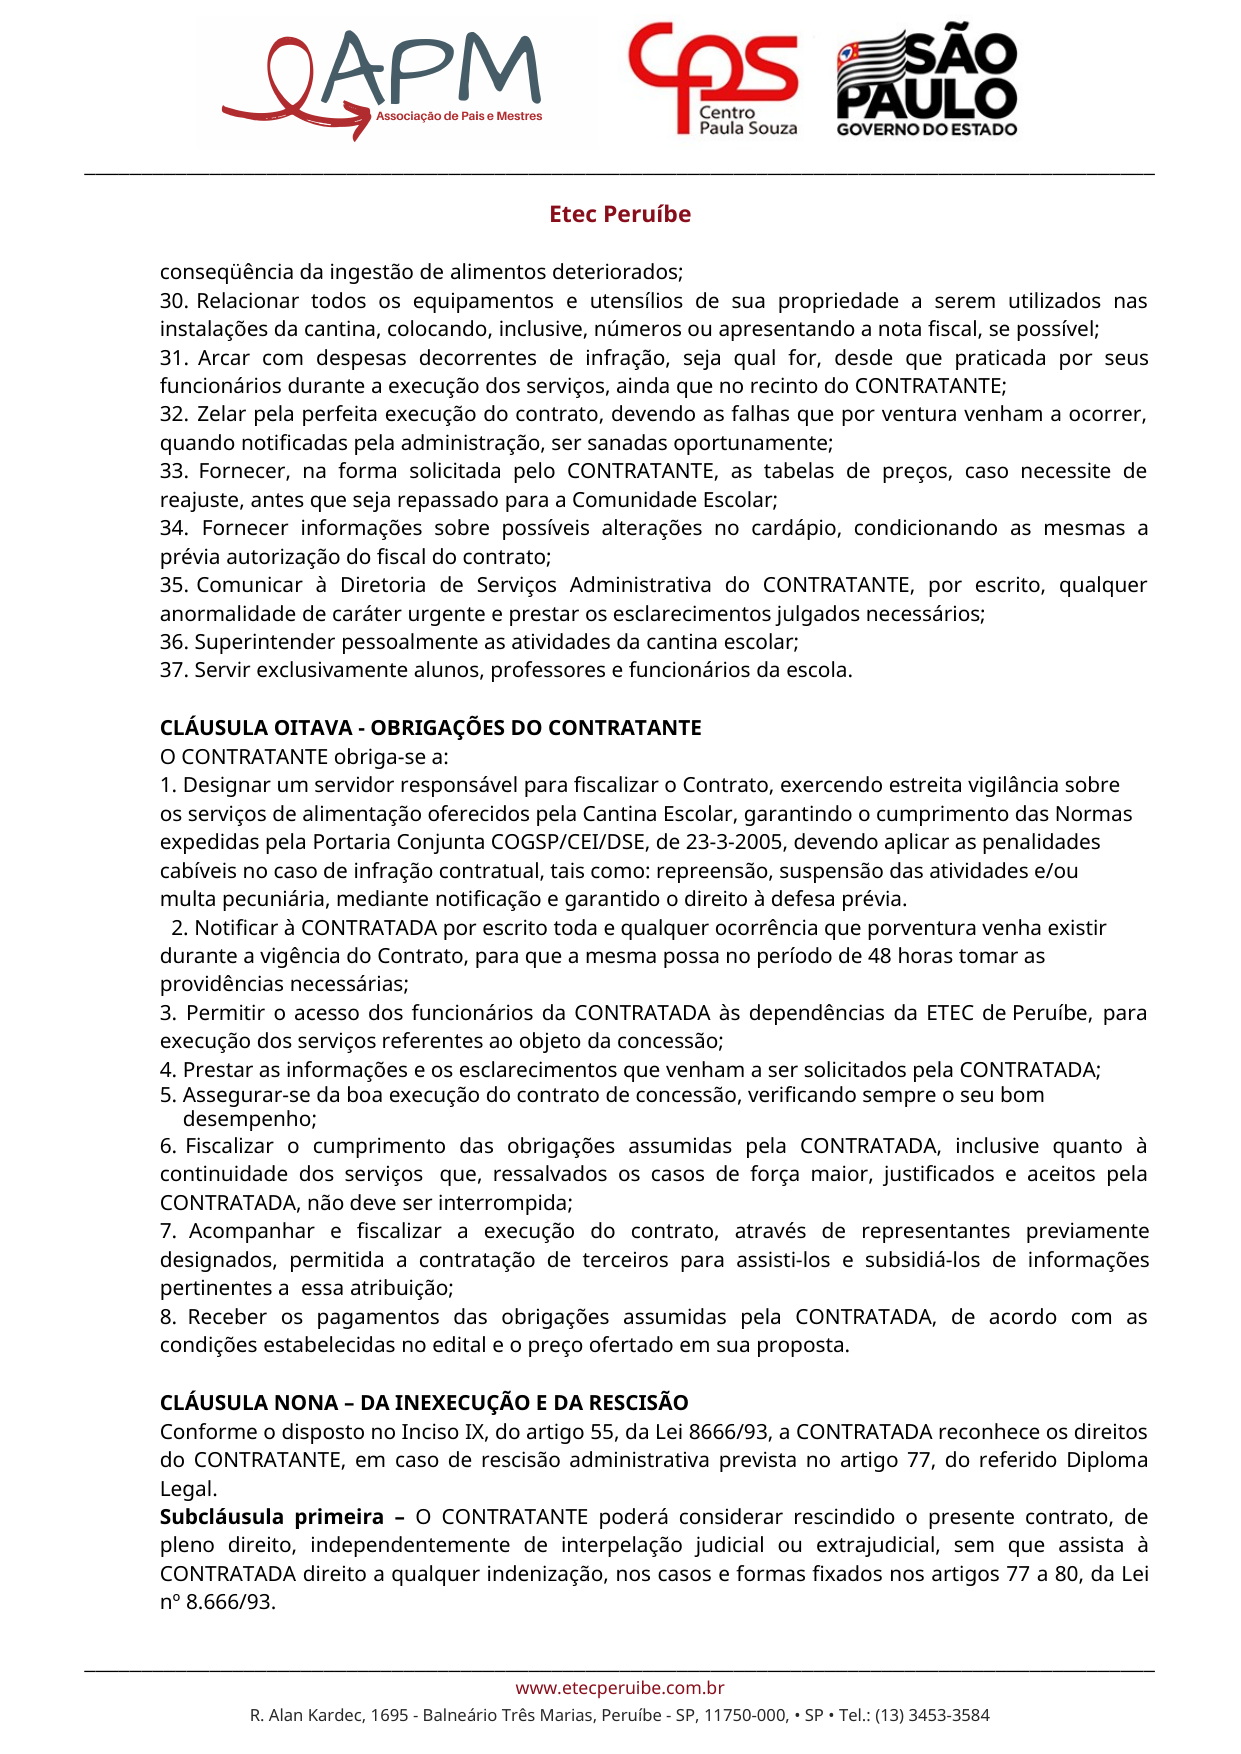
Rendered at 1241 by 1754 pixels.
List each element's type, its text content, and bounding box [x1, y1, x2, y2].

list Fiscalizar o cumprimento das obrigações assumidas pela CONTRATADA, inclusive quanto à continuidade dos serviços que, ressalvados os casos de força maior, justificados e aceitos pela CONTRATADA, não deve ser interrompida; [159, 1131, 1149, 1216]
list Comunicar à Diretoria de Serviços Administrativa do CONTRATANTE, por escrito, qualquer anormalidade de caráter urgente e prestar os esclarecimentos julgados necessários; [159, 570, 1149, 627]
list Acompanhar e fiscalizar a execução do contrato, através de representantes previamente designados, permitida a contratação de terceiros para assisti-los e subsidiá-los de informações pertinentes a essa atribuição; [159, 1216, 1150, 1302]
list Fornecer, na forma solicitada pelo CONTRATANTE, as tabelas de preços, caso necessite de reajuste, antes que seja repassado para a Comunidade Escolar; [159, 456, 1149, 513]
list Fornecer informações sobre possíveis alterações no cardápio, condicionando as mesmas a prévia autorização do fiscal do contrato; [159, 513, 1149, 570]
list Prestar as informações e os esclarecimentos que venham a ser solicitados pela CONTRATADA; [159, 1055, 1165, 1083]
list Permitir o acesso dos funcionários da CONTRATADA às dependências da ETEC de Peruíbe, para execução dos serviços referentes ao objeto da concessão; [159, 998, 1149, 1055]
list Superintender pessoalmente as atividades da cantina escolar; [159, 627, 1165, 656]
text O CONTRATANTE obriga-se a: [159, 742, 1165, 770]
list Notificar à CONTRATADA por escrito toda e qualquer ocorrência que porventura venha existir durante a vigência do Contrato, para que a mesma possa no período de 48 horas tomar as providências necessárias; [159, 913, 1112, 998]
list Receber os pagamentos das obrigações assumidas pela CONTRATADA, de acordo com as condições estabelecidas no edital e o preço ofertado em sua proposta. [159, 1302, 1149, 1359]
text Conforme o disposto no Inciso IX, do artigo 55, da Lei 8666/93, a CONTRATADA reconhece os direitos do CONTRATANTE, em caso de rescisão administrativa prevista no artigo 77, do referido Diploma Legal. [159, 1417, 1149, 1502]
list Arcar com despesas decorrentes de infração, seja qual for, desde que praticada por seus funcionários durante a execução dos serviços, ainda que no recinto do CONTRATANTE; [159, 343, 1150, 399]
list Assegurar-se da boa execução do contrato de concessão, verificando sempre o seu bom desempenho; [159, 1083, 1165, 1131]
list Zelar pela perfeita execução do contrato, devendo as falhas que por ventura venham a ocorrer, quando notificadas pela administração, ser sanadas oportunamente; [159, 399, 1149, 456]
picture [195, 16, 599, 150]
subtitle CLÁUSULA NONA – DA INEXECUÇÃO E DA RESCISÃO [159, 1388, 1165, 1416]
list Designar um servidor responsável para fiscalizar o Contrato, exercendo estreita vigilância sobre os serviços de alimentação oferecidos pela Cantina Escolar, garantindo o cumprimento das Normas expedidas pela Portaria Conjunta COGSP/CEI/DSE, de 23-3-2005, devendo aplicar as penalidades cabíveis no caso de infração contratual, tais como: repreensão, suspensão das atividades e/ou multa pecuniária, mediante notificação e garantido o direito à defesa prévia. [159, 770, 1140, 913]
picture [617, 14, 1034, 150]
subtitle CLÁUSULA OITAVA - OBRIGAÇÕES DO CONTRATANTE [159, 713, 1165, 742]
text Subcláusula primeira – O CONTRATANTE poderá considerar rescindido o presente contrato, de pleno direito, independentemente de interpelação judicial ou extrajudicial, sem que assista à CONTRATADA direito a qualquer indenização, nos casos e formas fixados nos artigos 77 a 80, da Lei nº 8.666/93. [159, 1502, 1149, 1616]
list Relacionar todos os equipamentos e utensílios de sua propriedade a serem utilizados nas instalações da cantina, colocando, inclusive, números ou apresentando a nota fiscal, se possível; [159, 286, 1149, 343]
list Servir exclusivamente alunos, professores e funcionários da escola. [159, 656, 1165, 684]
